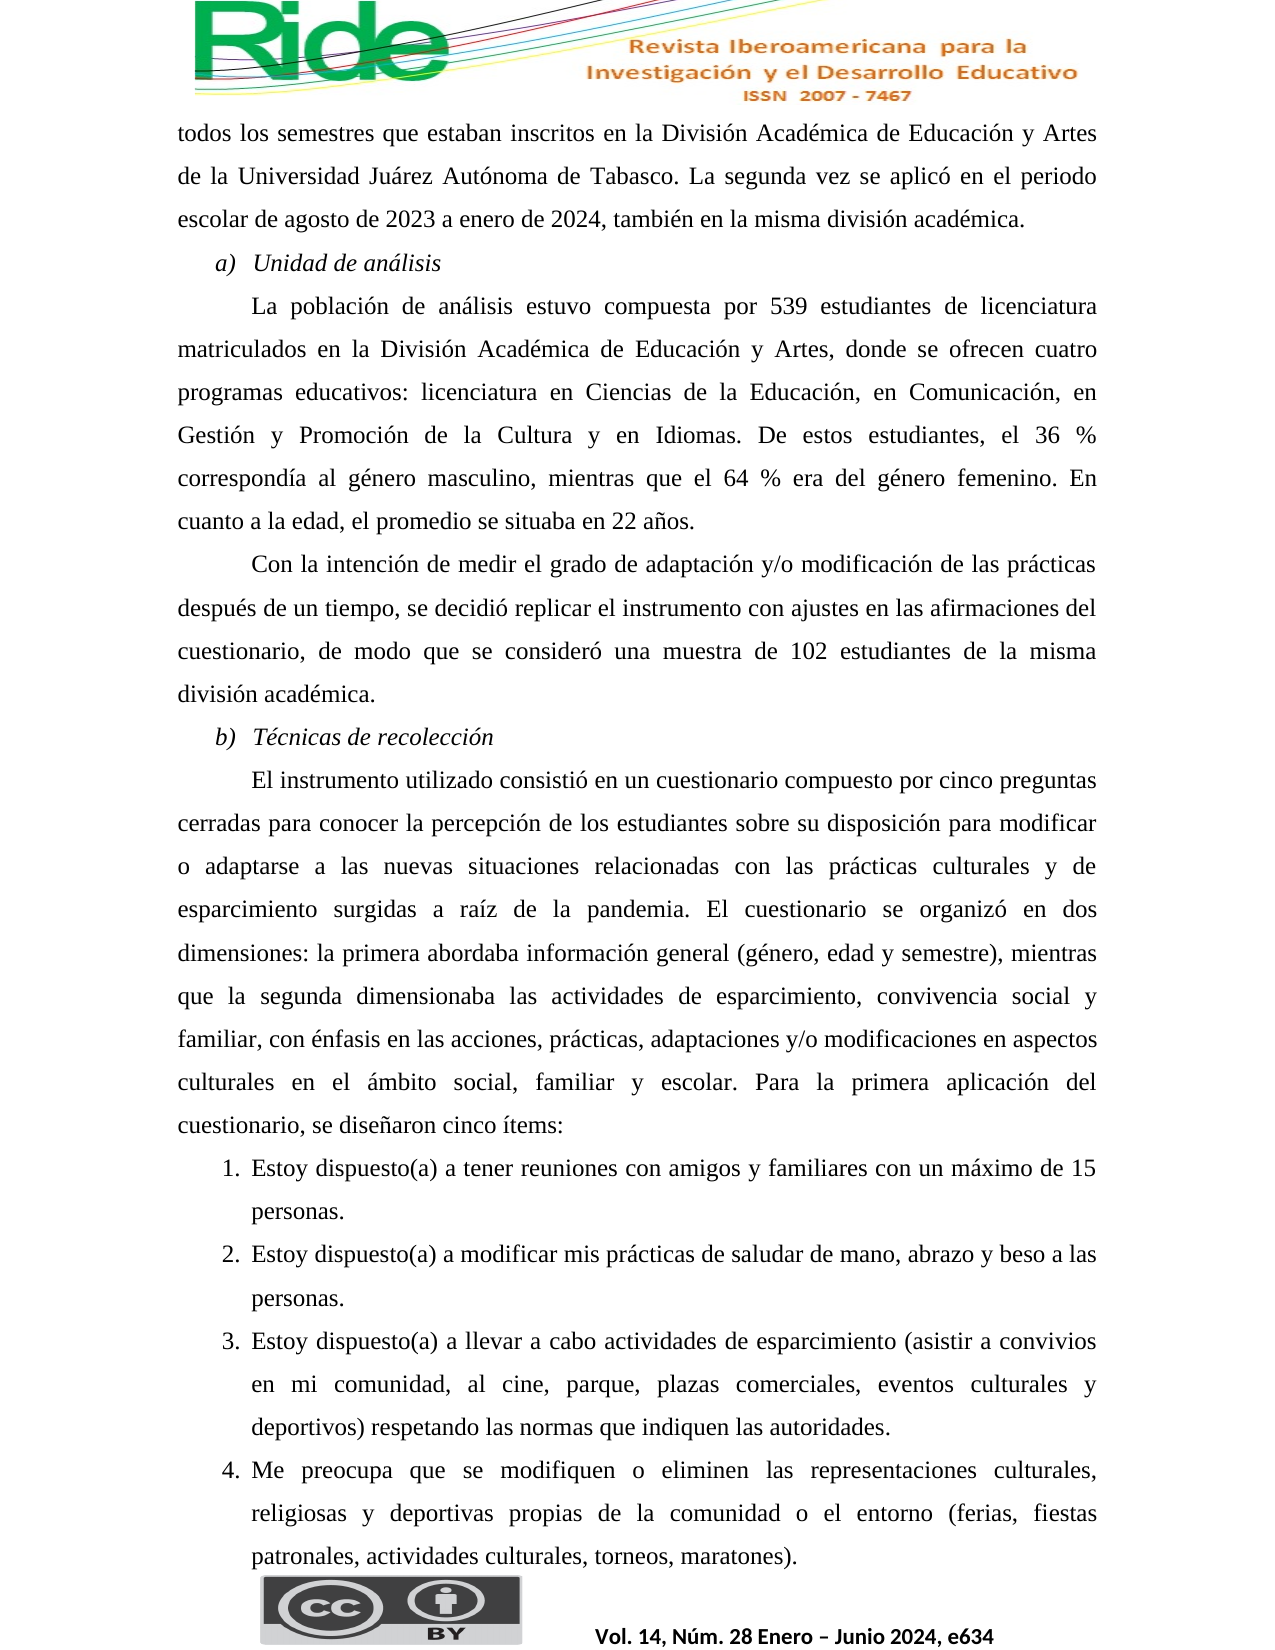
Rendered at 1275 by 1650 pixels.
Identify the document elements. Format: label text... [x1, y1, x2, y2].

list Unidad de análisis [215, 248, 1098, 276]
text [177, 118, 1098, 233]
text Con la intención de medir el grado de adaptación y/o modificación de las prácticas después de un tiempo, se decidió replicar el instrumento con ajustes en las afirmaciones del cuestionario, de modo que se consideró una muestra de 102 estudiantes de la misma división académica. [177, 549, 1098, 708]
list Estoy dispuesto(a) a tener reuniones con amigos y familiares con un máximo de 15 personas. [222, 1153, 1098, 1225]
list Me preocupa que se modifiquen o eliminen las representaciones culturales, religiosas y deportivas propias de la comunidad o el entorno (ferias, fiestas patronales, actividades culturales, torneos, maratones). [222, 1455, 1098, 1570]
list Estoy dispuesto(a) a modificar mis prácticas de saludar de mano, abrazo y beso a las personas. [222, 1239, 1098, 1311]
text El instrumento utilizado consistió en un cuestionario compuesto por cinco preguntas cerradas para conocer la percepción de los estudiantes sobre su disposición para modificar o adaptarse a las nuevas situaciones relacionadas con las prácticas culturales y de esparcimiento surgidas a raíz de la pandemia. El cuestionario se organizó en dos dimensiones: la primera abordaba información general (género, edad y semestre), mientras que la segunda dimensionaba las actividades de esparcimiento, convivencia social y familiar, con énfasis en las acciones, prácticas, adaptaciones y/o modificaciones en aspectos culturales en el ámbito social, familiar y escolar. Para la primera aplicación del cuestionario, se diseñaron cinco ítems: [177, 765, 1098, 1139]
list Técnicas de recolección [215, 722, 1098, 751]
picture [194, 0, 1081, 105]
text La población de análisis estuvo compuesta por 539 estudiantes de licenciatura matriculados en la División Académica de Educación y Artes, donde se ofrecen cuatro programas educativos: licenciatura en Ciencias de la Educación, en Comunicación, en Gestión y Promoción de la Cultura y en Idiomas. De estos estudiantes, el 36 % correspondía al género masculino, mientras que el 64 % era del género femenino. En cuanto a la edad, el promedio se situaba en 22 años. [177, 291, 1098, 535]
picture [260, 1575, 523, 1645]
list Estoy dispuesto(a) a llevar a cabo actividades de esparcimiento (asistir a convivios en mi comunidad, al cine, parque, plazas comerciales, eventos culturales y deportivos) respetando las normas que indiquen las autoridades. [222, 1326, 1098, 1441]
